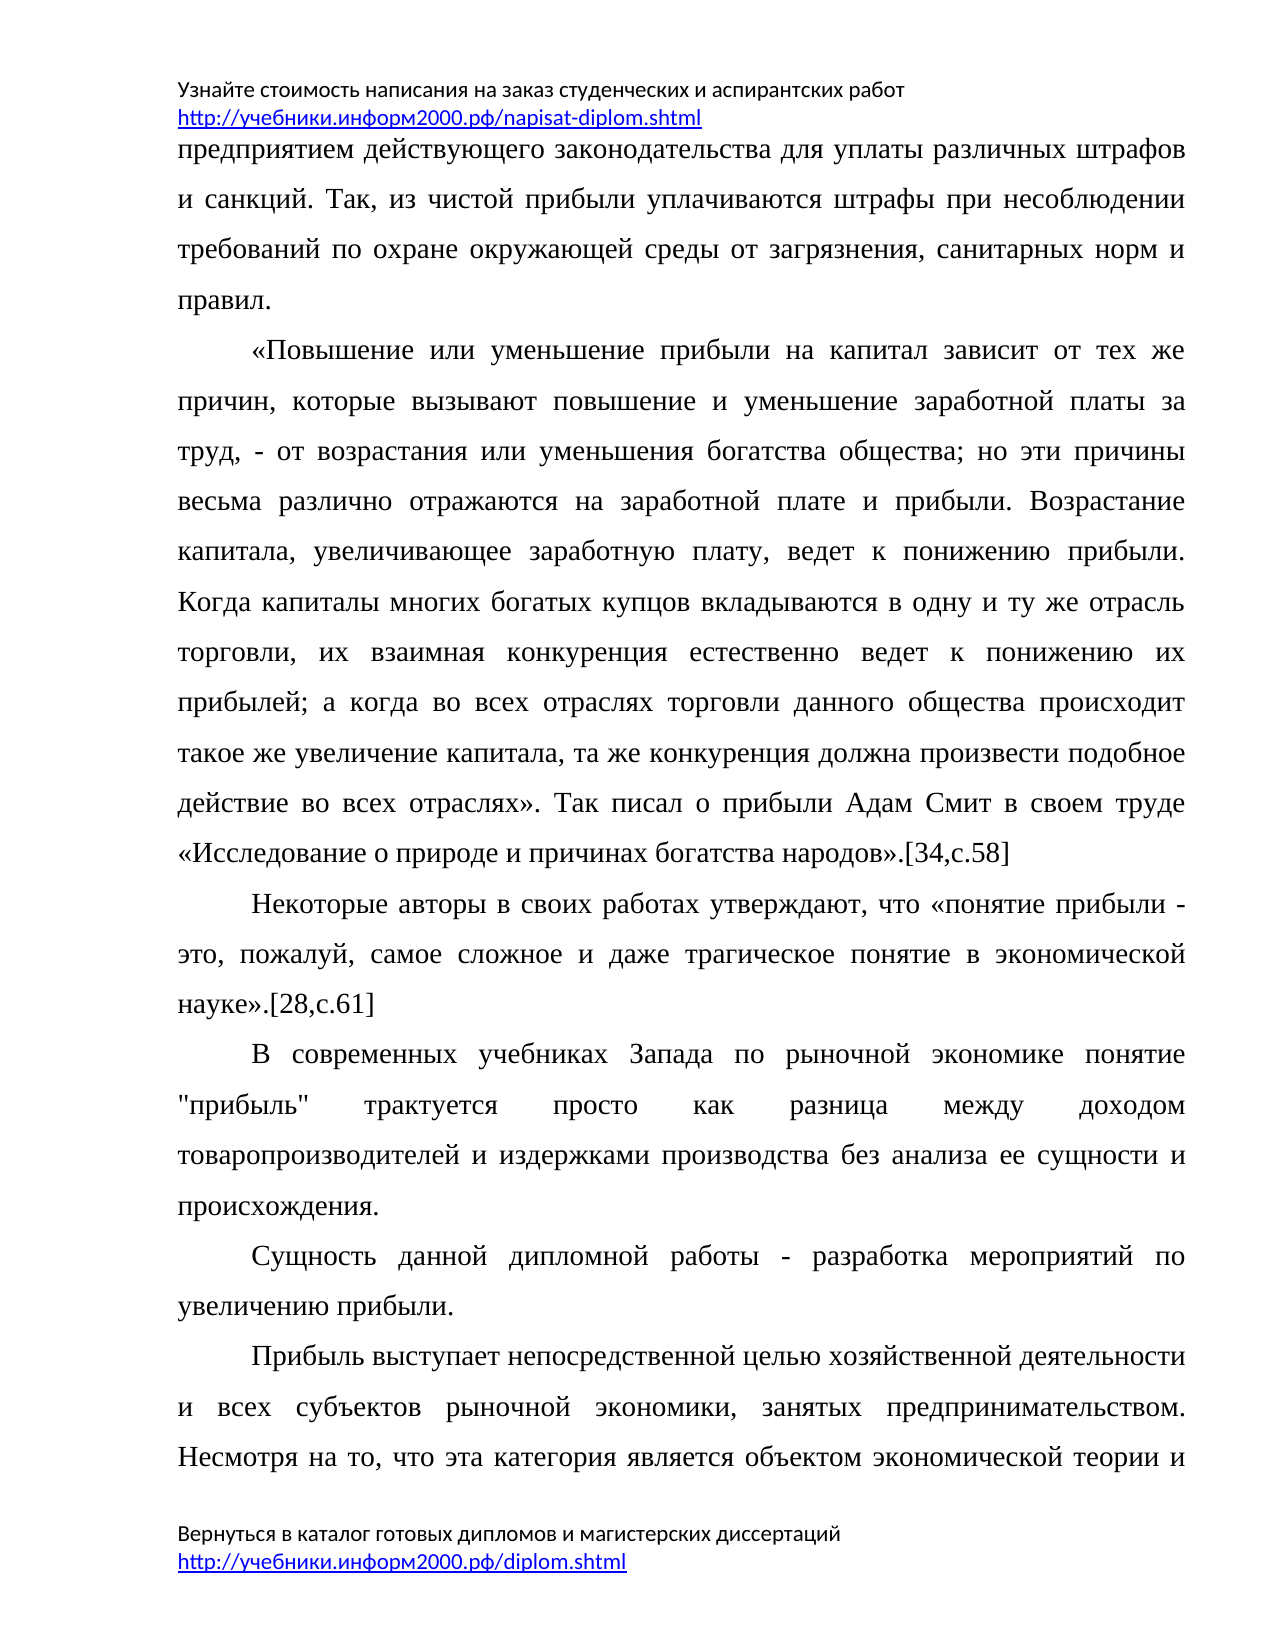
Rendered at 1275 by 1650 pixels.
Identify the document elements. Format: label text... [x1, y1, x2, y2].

text «Повышение или уменьшение прибыли на капитал зависит от тех же причин, которые вызывают повышение и уменьшение заработной платы за труд, - от возрастания или уменьшения богатства общества; но эти причины весьма различно отражаются на заработной плате и прибыли. Возрастание капитала, увеличивающее заработную плату, ведет к понижению прибыли. Когда капиталы многих богатых купцов вкладываются в одну и ту же отрасль торговли, их взаимная конкуренция естественно ведет к понижению их прибылей; а когда во всех отраслях торговли данного общества происходит такое же увеличение капитала, та же конкуренция должна произвести подобное действие во всех отраслях». Так писал о прибыли Адам Смит в своем труде «Исследование о природе и причинах богатства народов».[34,с.58] [177, 332, 1186, 869]
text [177, 131, 1186, 316]
text Некоторые авторы в своих работах утверждают, что «понятие прибыли - это, пожалуй, самое сложное и даже трагическое понятие в экономической науке».[28,с.61] [177, 886, 1186, 1020]
text В современных учебниках Запада по рыночной экономике понятие "прибыль" трактуется просто как разница между доходом товаропроизводителей и издержками производства без анализа ее сущности и происхождения. [177, 1037, 1186, 1221]
text Сущность данной дипломной работы - разработка мероприятий по увеличению прибыли. [177, 1238, 1186, 1322]
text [177, 1338, 1186, 1473]
